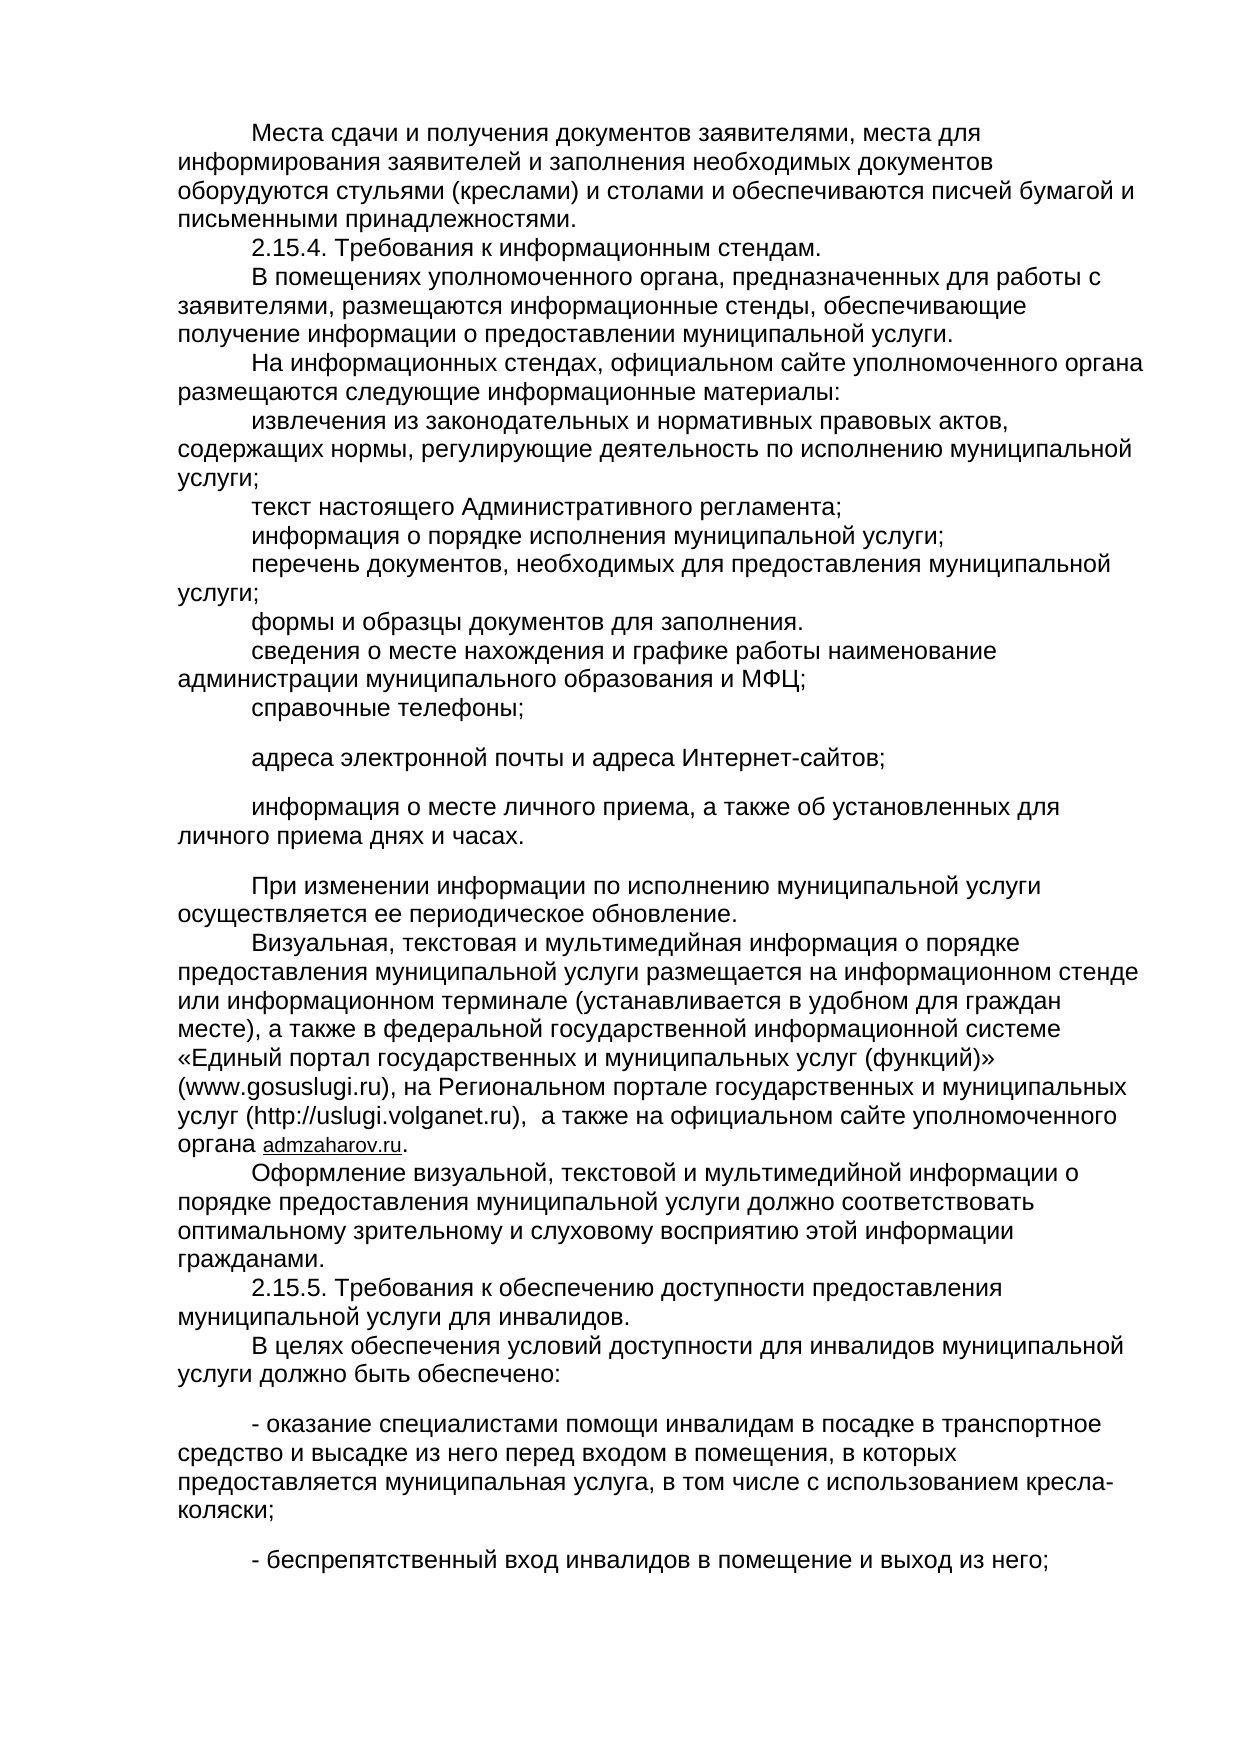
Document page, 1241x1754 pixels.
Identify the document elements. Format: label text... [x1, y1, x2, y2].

text - беспрепятственный вход инвалидов в помещение и выход из него; [177, 1545, 1152, 1573]
text справочные телефоны; [177, 693, 1153, 722]
text 2.15.4. Требования к информационным стендам. [177, 233, 1152, 262]
text Оформление визуальной, текстовой и мультимедийной информации о порядке предоставления муниципальной услуги должно соответствовать оптимальному зрительному и слуховому восприятию этой информации гражданами. [177, 1158, 1152, 1273]
text информация о порядке исполнения муниципальной услуги; [177, 521, 1152, 549]
text информация о месте личного приема, а также об установленных для личного приема днях и часах. [177, 792, 1153, 850]
text извлечения из законодательных и нормативных правовых актов, содержащих нормы, регулирующие деятельность по исполнению муниципальной услуги; [177, 406, 1152, 492]
text адреса электронной почты и адреса Интернет-сайтов; [177, 743, 1153, 771]
text 2.15.5. Требования к обеспечению доступности предоставления муниципальной услуги для инвалидов. [177, 1273, 1152, 1331]
text текст настоящего Административного регламента; [177, 492, 1152, 521]
text сведения о месте нахождения и графике работы наименование администрации муниципального образования и МФЦ; [177, 636, 1153, 693]
text При изменении информации по исполнению муниципальной услуги осуществляется ее периодическое обновление. [177, 871, 1152, 928]
text В помещениях уполномоченного органа, предназначенных для работы с заявителями, размещаются информационные стенды, обеспечивающие получение информации о предоставлении муниципальной услуги. [177, 262, 1152, 348]
text Визуальная, текстовая и мультимедийная информация о порядке предоставления муниципальной услуги размещается на информационном стенде или информационном терминале (устанавливается в удобном для граждан месте), а также в федеральной государственной информационной системе «Единый портал государственных и муниципальных услуг (функций)» (www.gosuslugi.ru), на Региональном портале государственных и муниципальных услуг (http://uslugi.volganet.ru), а также на официальном сайте уполномоченного органа admzaharov.ru. [177, 928, 1152, 1158]
text формы и образцы документов для заполнения. [177, 607, 1152, 636]
text перечень документов, необходимых для предоставления муниципальной услуги; [177, 549, 1152, 607]
text - оказание специалистами помощи инвалидам в посадке в транспортное средство и высадке из него перед входом в помещения, в которых предоставляется муниципальная услуга, в том числе с использованием кресла-коляски; [177, 1409, 1152, 1524]
text В целях обеспечения условий доступности для инвалидов муниципальной услуги должно быть обеспечено: [177, 1331, 1152, 1388]
text Места сдачи и получения документов заявителями, места для информирования заявителей и заполнения необходимых документов оборудуются стульями (креслами) и столами и обеспечиваются писчей бумагой и письменными принадлежностями. [177, 118, 1152, 233]
text На информационных стендах, официальном сайте уполномоченного органа размещаются следующие информационные материалы: [177, 348, 1152, 406]
